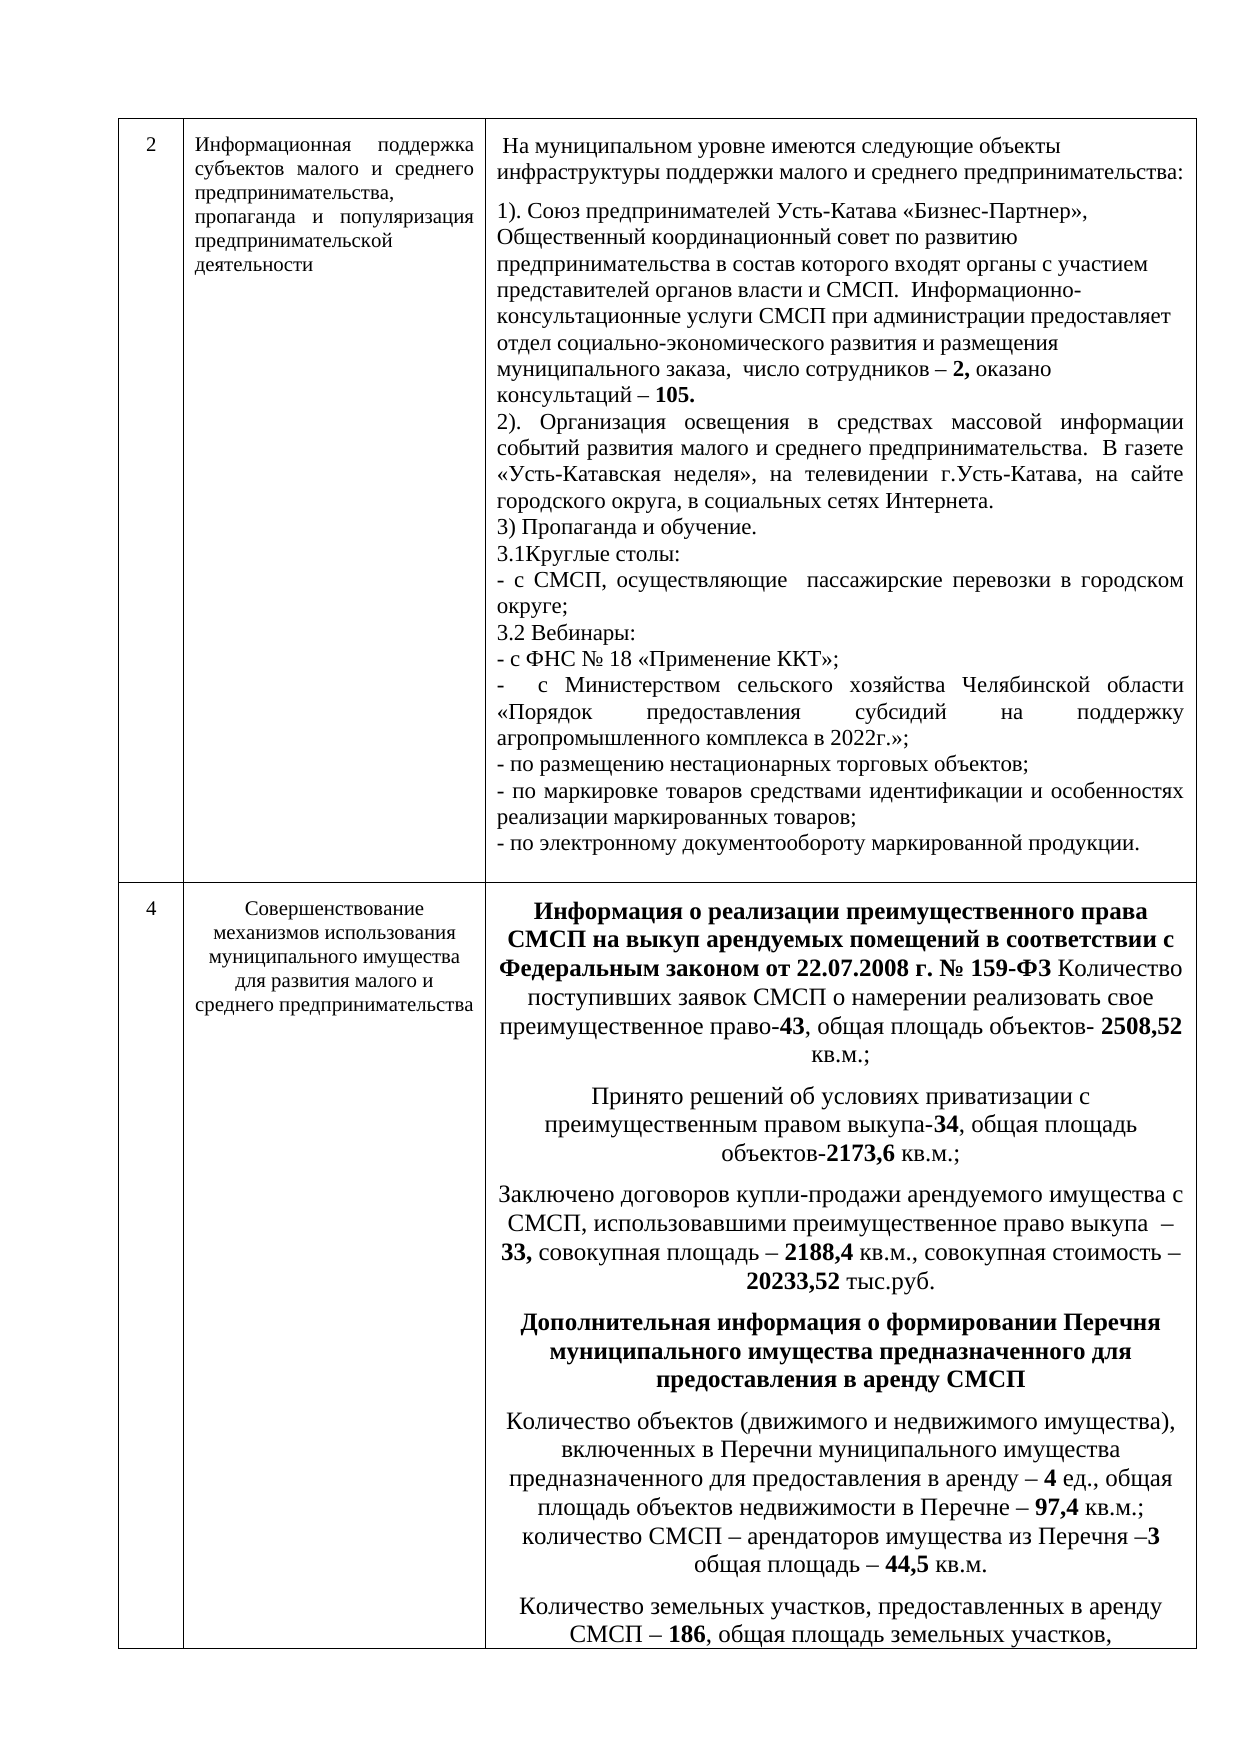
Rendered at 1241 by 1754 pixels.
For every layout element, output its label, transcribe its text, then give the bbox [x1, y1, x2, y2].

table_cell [184, 883, 485, 1648]
table_cell 4 [119, 883, 183, 1648]
table_cell Информационная поддержка субъектов малого и среднего предпринимательства, пропаганда и популяризация предпринимательской деятельности [184, 119, 485, 882]
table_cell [486, 883, 1196, 1648]
table_cell 2 [119, 119, 183, 882]
table_cell На муниципальном уровне имеются следующие объекты инфраструктуры поддержки малого и среднего предпринимательства: 1). Союз предпринимателей Усть-Катава «Бизнес-Партнер», Общественный координационный совет по развитию предпринимательства в состав которого входят органы с участием представителей органов власти и СМСП. Информационно-консультационные услуги СМСП при администрации предоставляет отдел социально-экономического развития и размещения муниципального заказа, число сотрудников – 2, оказано консультаций – 105. 2). Организация освещения в средствах массовой информации событий развития малого и среднего предпринимательства. В газете «Усть-Катавская неделя», на телевидении г.Усть-Катава, на сайте городского округа, в социальных сетях Интернета. 3) Пропаганда и обучение. 3.1Круглые столы: - с СМСП, осуществляющие пассажирские перевозки в городском округе; 3.2 Вебинары: - с ФНС № 18 «Применение ККТ»; - с Министерством сельского хозяйства Челябинской области «Порядок предоставления субсидий на поддержку агропромышленного комплекса в 2022г.»; - по размещению нестационарных торговых объектов; - по маркировке товаров средствами идентификации и особенностях реализации маркированных товаров; - по электронному документообороту маркированной продукции. [486, 119, 1196, 882]
